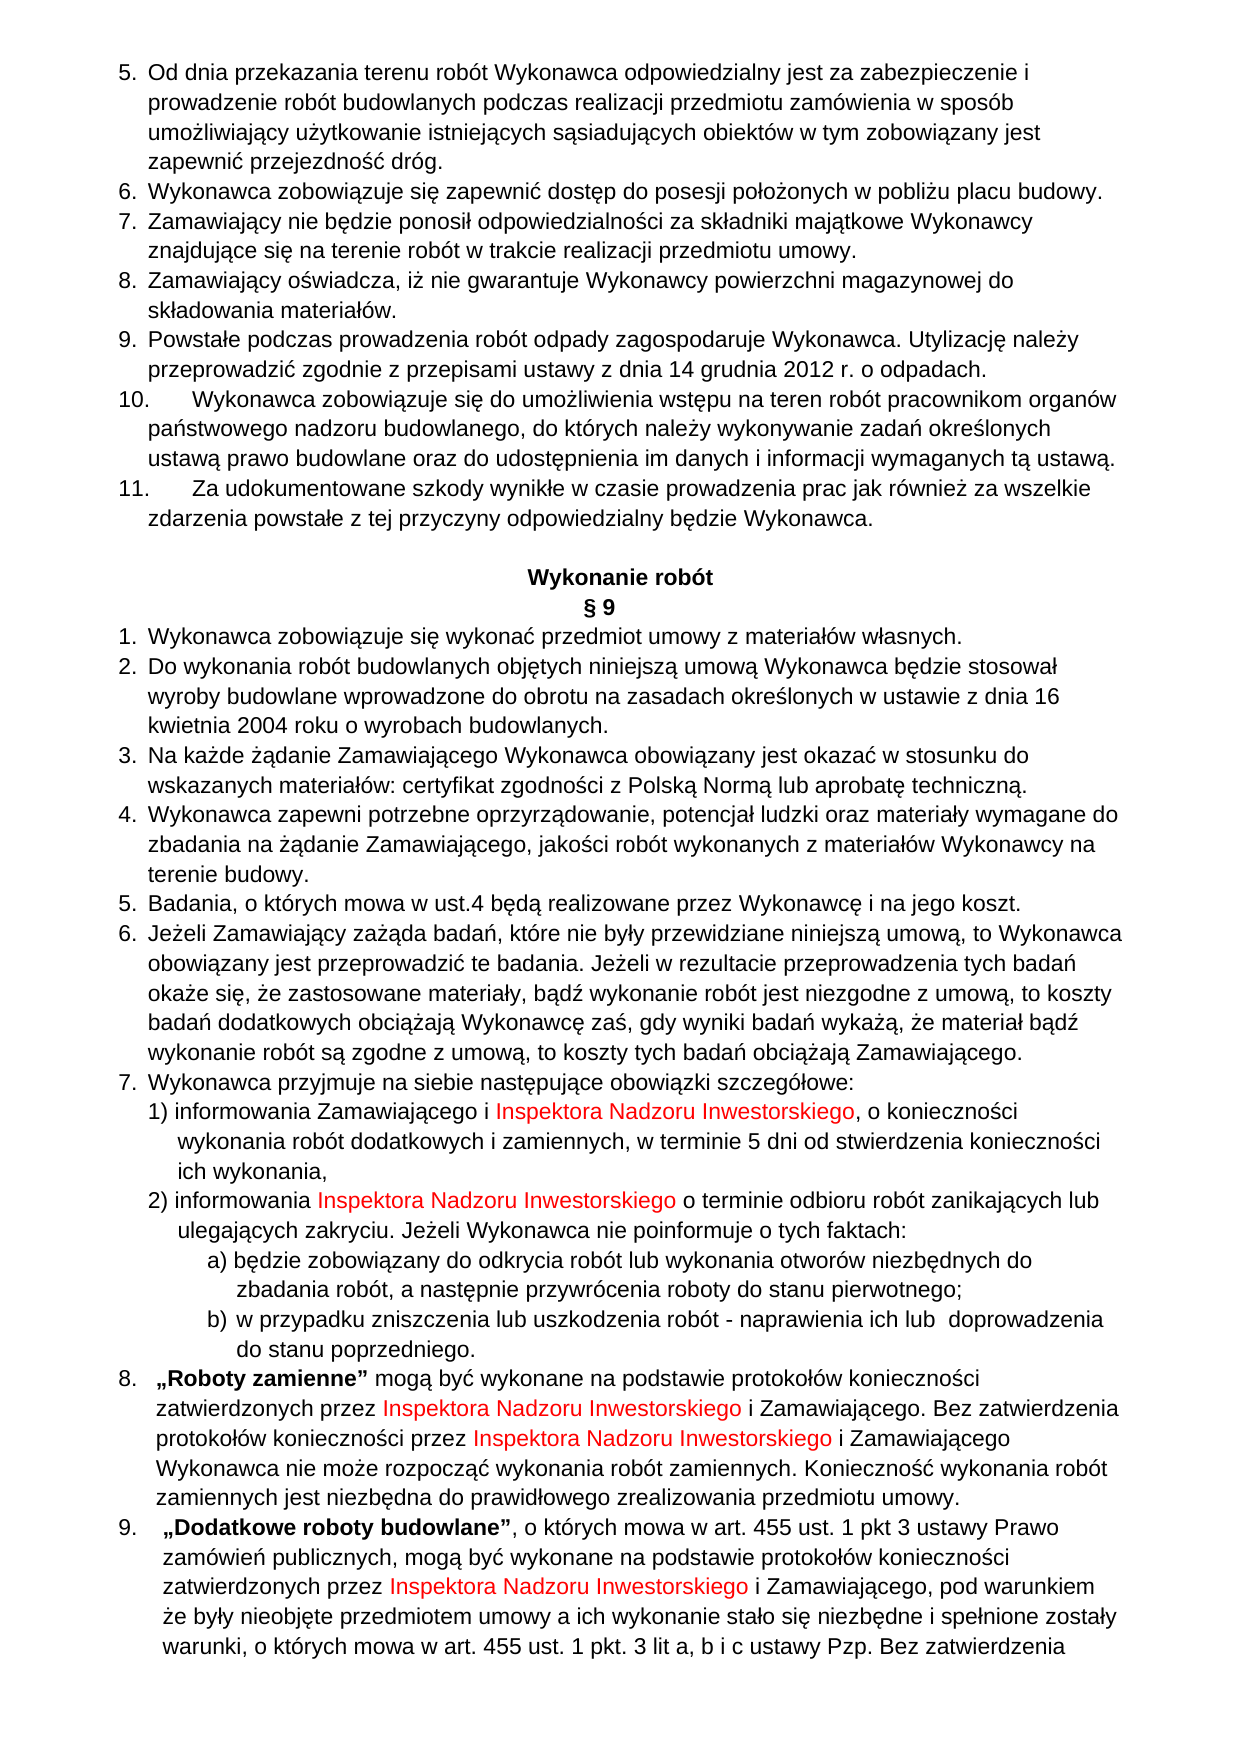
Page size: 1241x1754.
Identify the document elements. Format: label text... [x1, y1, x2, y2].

list Do wykonania robót budowlanych objętych niniejszą umową Wykonawca będzie stosował wyroby budowlane wprowadzone do obrotu na zasadach określonych w ustawie z dnia 16 kwietnia 2004 roku o wyrobach budowlanych. [118, 653, 1122, 739]
list Wykonawca przyjmuje na siebie następujące obowiązki szczegółowe: [118, 1068, 1122, 1095]
text b) w przypadku zniszczenia lub uszkodzenia robót - naprawienia ich lub doprowadzenia do stanu poprzedniego. [207, 1306, 1122, 1362]
list Powstałe podczas prowadzenia robót odpady zagospodaruje Wykonawca. Utylizację należy przeprowadzić zgodnie z przepisami ustawy z dnia 14 grudnia 2012 r. o odpadach. [118, 326, 1122, 382]
list Wykonawca zobowiązuje się zapewnić dostęp do posesji położonych w pobliżu placu budowy. [118, 178, 1122, 204]
list Badania, o których mowa w ust.4 będą realizowane przez Wykonawcę i na jego koszt. [118, 890, 1122, 917]
text 2) informowania Inspektora Nadzoru Inwestorskiego o terminie odbioru robót zanikających lub ulegających zakryciu. Jeżeli Wykonawca nie poinformuje o tych faktach: [148, 1187, 1122, 1243]
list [118, 1514, 1122, 1659]
list „Roboty zamienne” mogą być wykonane na podstawie protokołów konieczności zatwierdzonych przez Inspektora Nadzoru Inwestorskiego i Zamawiającego. Bez zatwierdzenia protokołów konieczności przez Inspektora Nadzoru Inwestorskiego i Zamawiającego Wykonawca nie może rozpocząć wykonania robót zamiennych. Konieczność wykonania robót zamiennych jest niezbędna do prawidłowego zrealizowania przedmiotu umowy. [118, 1365, 1122, 1511]
list Zamawiający nie będzie ponosił odpowiedzialności za składniki majątkowe Wykonawcy znajdujące się na terenie robót w trakcie realizacji przedmiotu umowy. [118, 208, 1122, 264]
text Wykonanie robót [118, 564, 1122, 590]
list Za udokumentowane szkody wynikłe w czasie prowadzenia prac jak również za wszelkie zdarzenia powstałe z tej przyczyny odpowiedzialny będzie Wykonawca. [118, 475, 1122, 531]
list Wykonawca zobowiązuje się do umożliwienia wstępu na teren robót pracownikom organów państwowego nadzoru budowlanego, do których należy wykonywanie zadań określonych ustawą prawo budowlane oraz do udostępnienia im danych i informacji wymaganych tą ustawą. [118, 386, 1122, 471]
list Wykonawca zapewni potrzebne oprzyrządowanie, potencjał ludzki oraz materiały wymagane do zbadania na żądanie Zamawiającego, jakości robót wykonanych z materiałów Wykonawcy na terenie budowy. [118, 801, 1122, 887]
list Od dnia przekazania terenu robót Wykonawca odpowiedzialny jest za zabezpieczenie i prowadzenie robót budowlanych podczas realizacji przedmiotu zamówienia w sposób umożliwiający użytkowanie istniejących sąsiadujących obiektów w tym zobowiązany jest zapewnić przejezdność dróg. [118, 59, 1122, 174]
list Jeżeli Zamawiający zażąda badań, które nie były przewidziane niniejszą umową, to Wykonawca obowiązany jest przeprowadzić te badania. Jeżeli w rezultacie przeprowadzenia tych badań okaże się, że zastosowane materiały, bądź wykonanie robót jest niezgodne z umową, to koszty badań dodatkowych obciążają Wykonawcę zaś, gdy wyniki badań wykażą, że materiał bądź wykonanie robót są zgodne z umową, to koszty tych badań obciążają Zamawiającego. [118, 920, 1122, 1065]
text a) będzie zobowiązany do odkrycia robót lub wykonania otworów niezbędnych do zbadania robót, a następnie przywrócenia roboty do stanu pierwotnego; [207, 1247, 1122, 1303]
list Na każde żądanie Zamawiającego Wykonawca obowiązany jest okazać w stosunku do wskazanych materiałów: certyfikat zgodności z Polską Normą lub aprobatę techniczną. [118, 742, 1122, 798]
list Wykonawca zobowiązuje się wykonać przedmiot umowy z materiałów własnych. [118, 623, 1122, 649]
text 1) informowania Zamawiającego i Inspektora Nadzoru Inwestorskiego, o konieczności wykonania robót dodatkowych i zamiennych, w terminie 5 dni od stwierdzenia konieczności ich wykonania, [148, 1098, 1122, 1184]
list Zamawiający oświadcza, iż nie gwarantuje Wykonawcy powierzchni magazynowej do składowania materiałów. [118, 267, 1122, 323]
